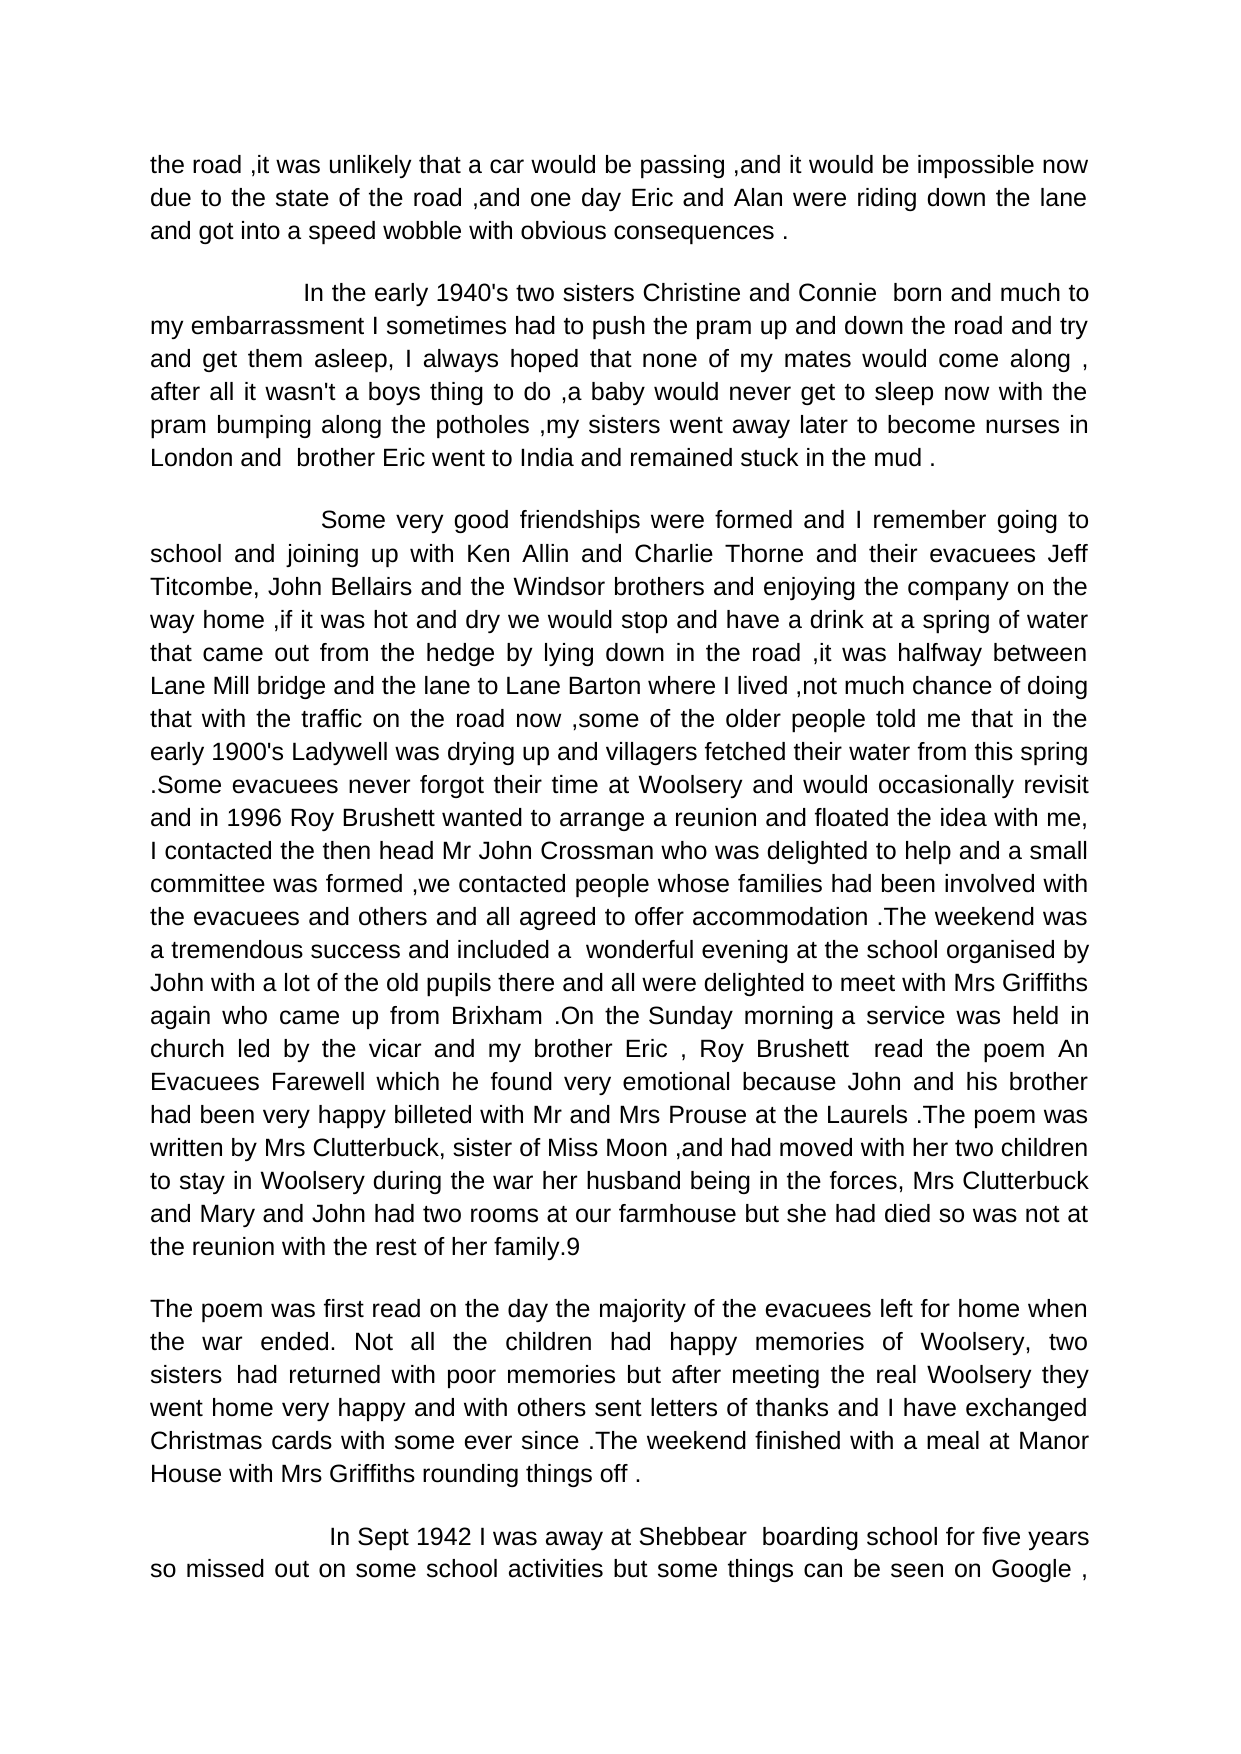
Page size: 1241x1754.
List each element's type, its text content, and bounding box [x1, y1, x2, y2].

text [150, 1521, 1090, 1583]
text Some very good friendships were formed and I remember going to school and joining up with Ken Allin and Charlie Thorne and their evacuees Jeff Titcombe, John Bellairs and the Windsor brothers and enjoying the company on the way home ,if it was hot and dry we would stop and have a drink at a spring of water that came out from the hedge by lying down in the road ,it was halfway between Lane Mill bridge and the lane to Lane Barton where I lived ,not much chance of doing that with the traffic on the road now ,some of the older people told me that in the early 1900's Ladywell was drying up and villagers fetched their water from this spring .Some evacuees never forgot their time at Woolsery and would occasionally revisit and in 1996 Roy Brushett wanted to arrange a reunion and floated the idea with me, I contacted the then head Mr John Crossman who was delighted to help and a small committee was formed ,we contacted people whose families had been involved with the evacuees and others and all agreed to offer accommodation .The weekend was a tremendous success and included a wonderful evening at the school organised by John with a lot of the old pupils there and all were delighted to meet with Mrs Griffiths again who came up from Brixham .On the Sunday morning a service was held in church led by the vicar and my brother Eric , Roy Brushett read the poem An Evacuees Farewell which he found very emotional because John and his brother had been very happy billeted with Mr and Mrs Prouse at the Laurels .The poem was written by Mrs Clutterbuck, sister of Miss Moon ,and had moved with her two children to stay in Woolsery during the war her husband being in the forces, Mrs Clutterbuck and Mary and John had two rooms at our farmhouse but she had died so was not at the reunion with the rest of her family.9 [150, 506, 1090, 1261]
text The poem was first read on the day the majority of the evacuees left for home when the war ended. Not all the children had happy memories of Woolsery, two sisters had returned with poor memories but after meeting the real Woolsery they went home very happy and with others sent letters of thanks and I have exchanged Christmas cards with some ever since .The weekend finished with a meal at Manor House with Mrs Griffiths rounding things off . [150, 1294, 1090, 1488]
text In the early 1940's two sisters Christine and Connie born and much to my embarrassment I sometimes had to push the pram up and down the road and try and get them asleep, I always hoped that none of my mates would come along , after all it wasn't a boys thing to do ,a baby would never get to sleep now with the pram bumping along the potholes ,my sisters went away later to become nurses in London and brother Eric went to India and remained stuck in the mud . [150, 278, 1090, 472]
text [150, 150, 1090, 245]
